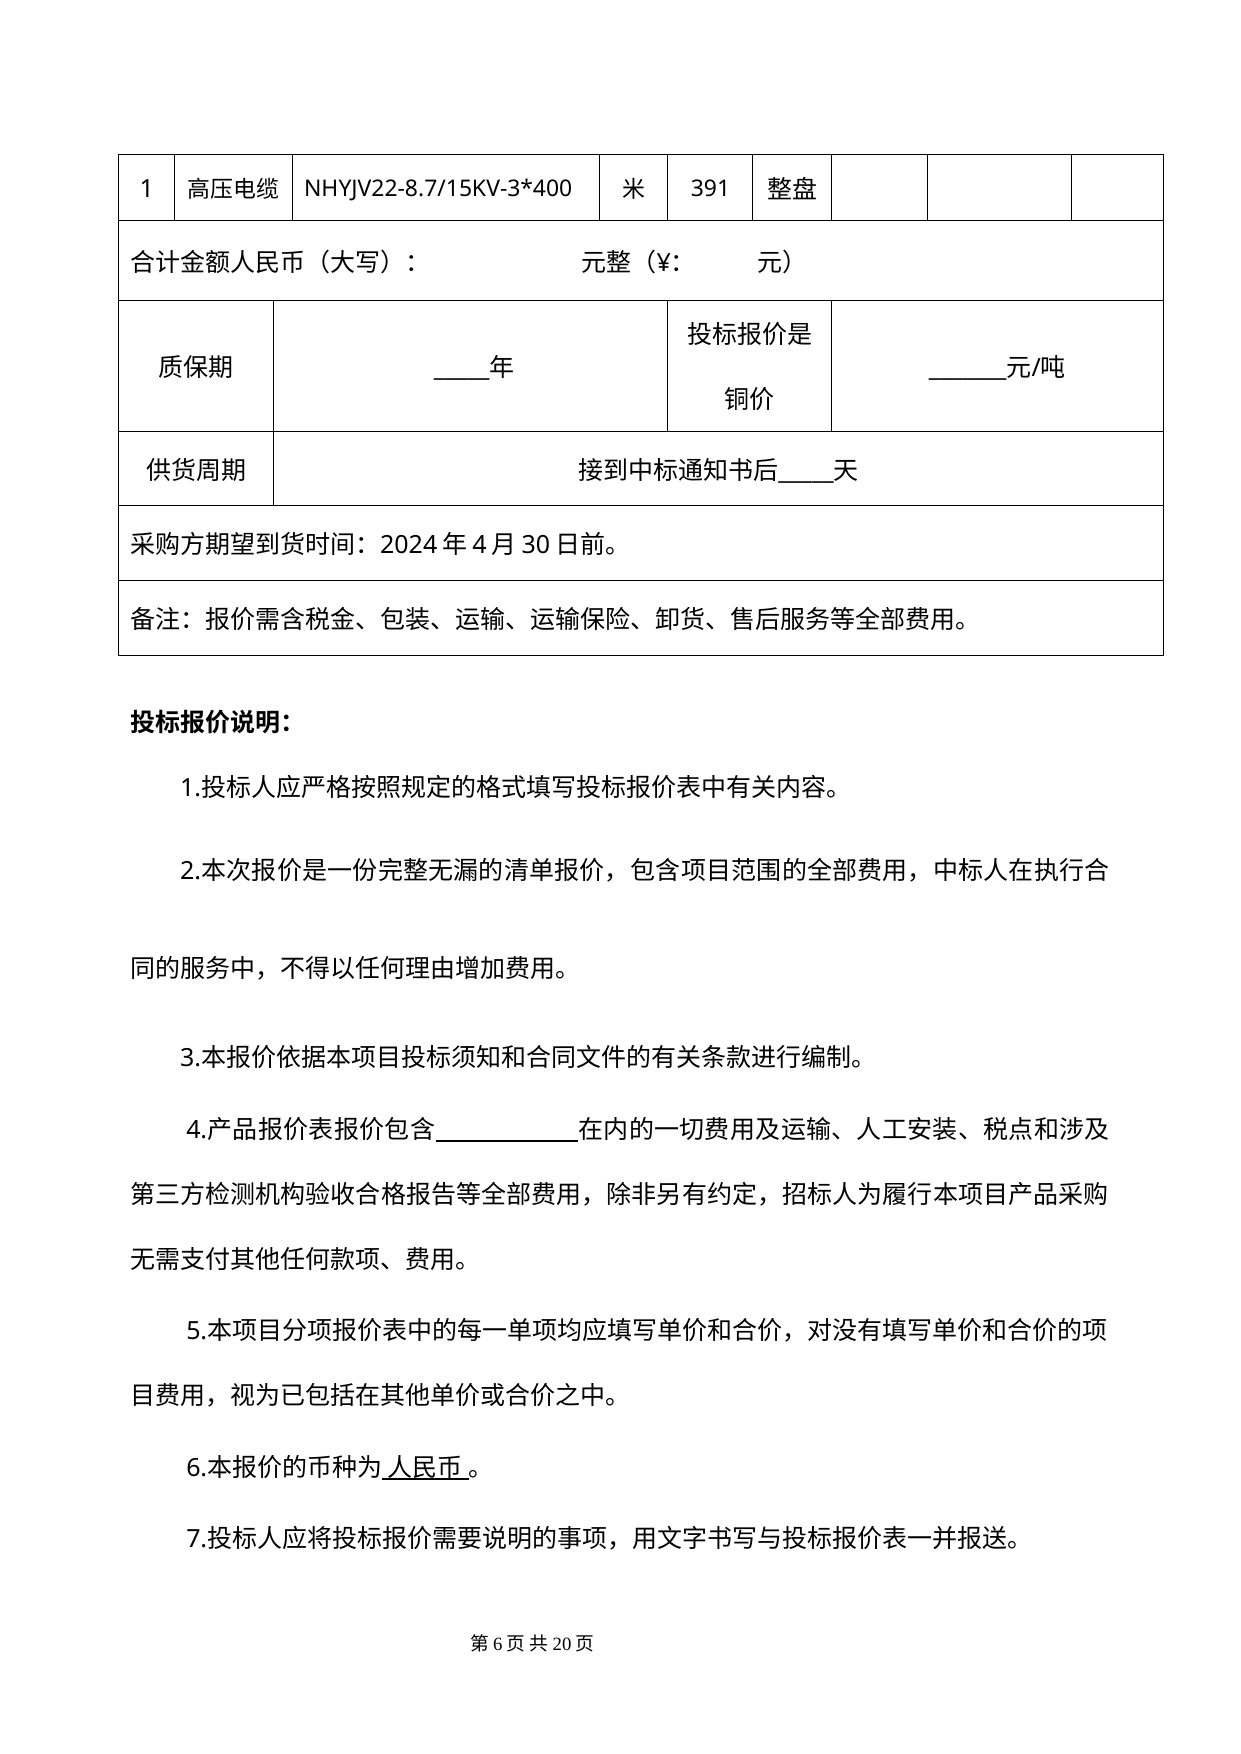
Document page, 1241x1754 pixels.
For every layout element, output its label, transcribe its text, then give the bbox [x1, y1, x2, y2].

table_cell NHYJV22-8.7/15KV-3*400 [293, 155, 599, 220]
table_cell _______元/吨 [832, 301, 1163, 431]
text 6.本报价的币种为 人民币 。 [130, 1433, 1110, 1498]
table_cell 供货周期 [119, 432, 273, 505]
table_cell 采购方期望到货时间：2024年4月30日前。 [119, 506, 1163, 579]
table_cell [1072, 155, 1163, 220]
text 投标报价说明： [130, 688, 1110, 753]
text 1.投标人应严格按照规定的格式填写投标报价表中有关内容。 [130, 753, 1110, 818]
table_cell 整盘 [753, 155, 831, 220]
text 2.本次报价是一份完整无漏的清单报价，包含项目范围的全部费用，中标人在执行合同的服务中，不得以任何理由增加费用。 [130, 836, 1110, 999]
table_cell 391 [668, 155, 752, 220]
table_cell 1 [119, 155, 174, 220]
table_cell 高压电缆 [175, 155, 292, 220]
text 7.投标人应将投标报价需要说明的事项，用文字书写与投标报价表一并报送。 [130, 1504, 1110, 1569]
text 3.本报价依据本项目投标须知和合同文件的有关条款进行编制。 [130, 1023, 1110, 1088]
table_cell [832, 155, 927, 220]
table_cell _____年 [274, 301, 667, 431]
table_cell 米 [600, 155, 667, 220]
table_cell 投标报价是铜价 [668, 301, 831, 431]
table_cell 接到中标通知书后_____天 [274, 432, 1163, 505]
table_cell 合计金额人民币（大写）： 元整（¥： 元） [119, 221, 1163, 299]
table_cell [928, 155, 1071, 220]
table_cell 备注：报价需含税金、包装、运输、运输保险、卸货、售后服务等全部费用。 [119, 581, 1163, 655]
text 5.本项目分项报价表中的每一单项均应填写单价和合价，对没有填写单价和合价的项目费用，视为已包括在其他单价或合价之中。 [130, 1296, 1110, 1426]
text 4.产品报价表报价包含 在内的一切费用及运输、人工安装、税点和涉及第三方检测机构验收合格报告等全部费用，除非另有约定，招标人为履行本项目产品采购无需支付其他任何款项、费用。 [130, 1095, 1110, 1290]
table_cell 质保期 [119, 301, 273, 431]
